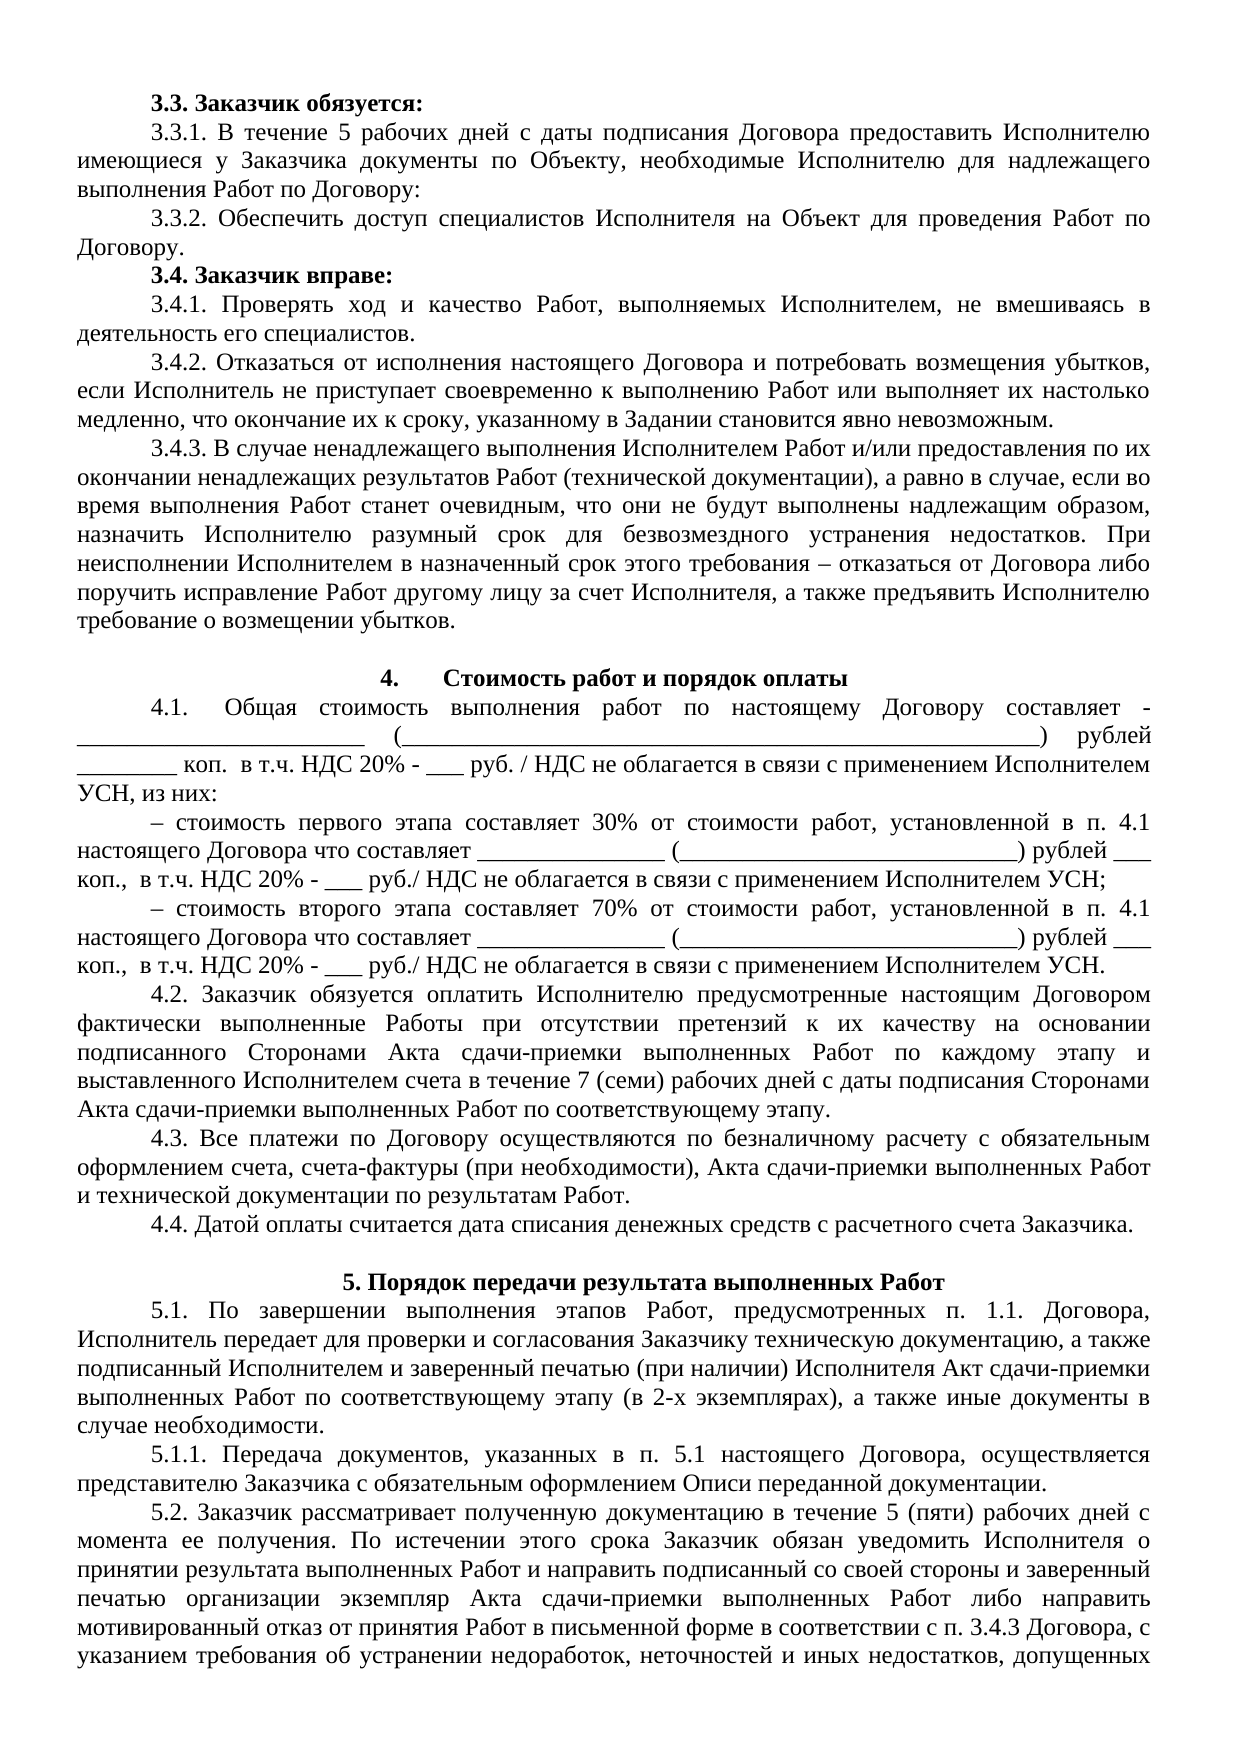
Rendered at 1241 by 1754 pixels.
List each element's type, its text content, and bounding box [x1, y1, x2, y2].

text 3.4.1. Проверять ход и качество Работ, выполняемых Исполнителем, не вмешиваясь в деятельность его специалистов. [77, 289, 1152, 347]
text 3.3. Заказчик обязуется: [77, 88, 1152, 117]
text 5. Порядок передачи результата выполненных Работ [77, 1267, 1152, 1295]
text 4.2. Заказчик обязуется оплатить Исполнителю предусмотренные настоящим Договором фактически выполненные Работы при отсутствии претензий к их качеству на основании подписанного Сторонами Акта сдачи-приемки выполненных Работ по каждому этапу и выставленного Исполнителем счета в течение 7 (семи) рабочих дней с даты подписания Сторонами Акта сдачи-приемки выполненных Работ по соответствующему этапу. [77, 979, 1152, 1123]
list – стоимость второго этапа составляет 70% от стоимости работ, установленной в п. 4.1 настоящего Договора что составляет _______________ (___________________________) рублей ___ коп., в т.ч. НДС 20% - ___ руб./ НДС не облагается в связи с применением Исполнителем УСН. [77, 893, 1152, 979]
list Стоимость работ и порядок оплаты [77, 663, 1152, 692]
text 5.1. По завершении выполнения этапов Работ, предусмотренных п. 1.1. Договора, Исполнитель передает для проверки и согласования Заказчику техническую документацию, а также подписанный Исполнителем и заверенный печатью (при наличии) Исполнителя Акт сдачи-приемки выполненных Работ по соответствующему этапу (в 2-х экземплярах), а также иные документы в случае необходимости. [77, 1295, 1152, 1439]
text 3.3.2. Обеспечить доступ специалистов Исполнителя на Объект для проведения Работ по Договору. [77, 203, 1152, 260]
list Общая стоимость выполнения работ по настоящему Договору составляет - _______________________ (___________________________________________________) рублей ________ коп. в т.ч. НДС 20% - ___ руб. / НДС не облагается в связи с применением Исполнителем УСН, из них: [77, 692, 1152, 807]
text 4.4. Датой оплаты считается дата списания денежных средств с расчетного счета Заказчика. [77, 1209, 1152, 1238]
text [77, 1497, 1152, 1669]
text 4.3. Все платежи по Договору осуществляются по безналичному расчету с обязательным оформлением счета, счета-фактуры (при необходимости), Акта сдачи-приемки выполненных Работ и технической документации по результатам Работ. [77, 1123, 1152, 1209]
text 3.4.2. Отказаться от исполнения настоящего Договора и потребовать возмещения убытков, если Исполнитель не приступает своевременно к выполнению Работ или выполняет их настолько медленно, что окончание их к сроку, указанному в Задании становится явно невозможным. [77, 347, 1152, 433]
text 3.4.3. В случае ненадлежащего выполнения Исполнителем Работ и/или предоставления по их окончании ненадлежащих результатов Работ (технической документации), а равно в случае, если во время выполнения Работ станет очевидным, что они не будут выполнены надлежащим образом, назначить Исполнителю разумный срок для безвозмездного устранения недостатков. При неисполнении Исполнителем в назначенный срок этого требования – отказаться от Договора либо поручить исправление Работ другому лицу за счет Исполнителя, а также предъявить Исполнителю требование о возмещении убытков. [77, 433, 1152, 634]
text 5.1.1. Передача документов, указанных в п. 5.1 настоящего Договора, осуществляется представителю Заказчика с обязательным оформлением Описи переданной документации. [77, 1439, 1152, 1497]
text 3.3.1. В течение 5 рабочих дней с даты подписания Договора предоставить Исполнителю имеющиеся у Заказчика документы по Объекту, необходимые Исполнителю для надлежащего выполнения Работ по Договору: [77, 117, 1152, 203]
list – стоимость первого этапа составляет 30% от стоимости работ, установленной в п. 4.1 настоящего Договора что составляет _______________ (___________________________) рублей ___ коп., в т.ч. НДС 20% - ___ руб./ НДС не облагается в связи с применением Исполнителем УСН; [77, 807, 1152, 893]
text 3.4. Заказчик вправе: [77, 260, 1152, 289]
